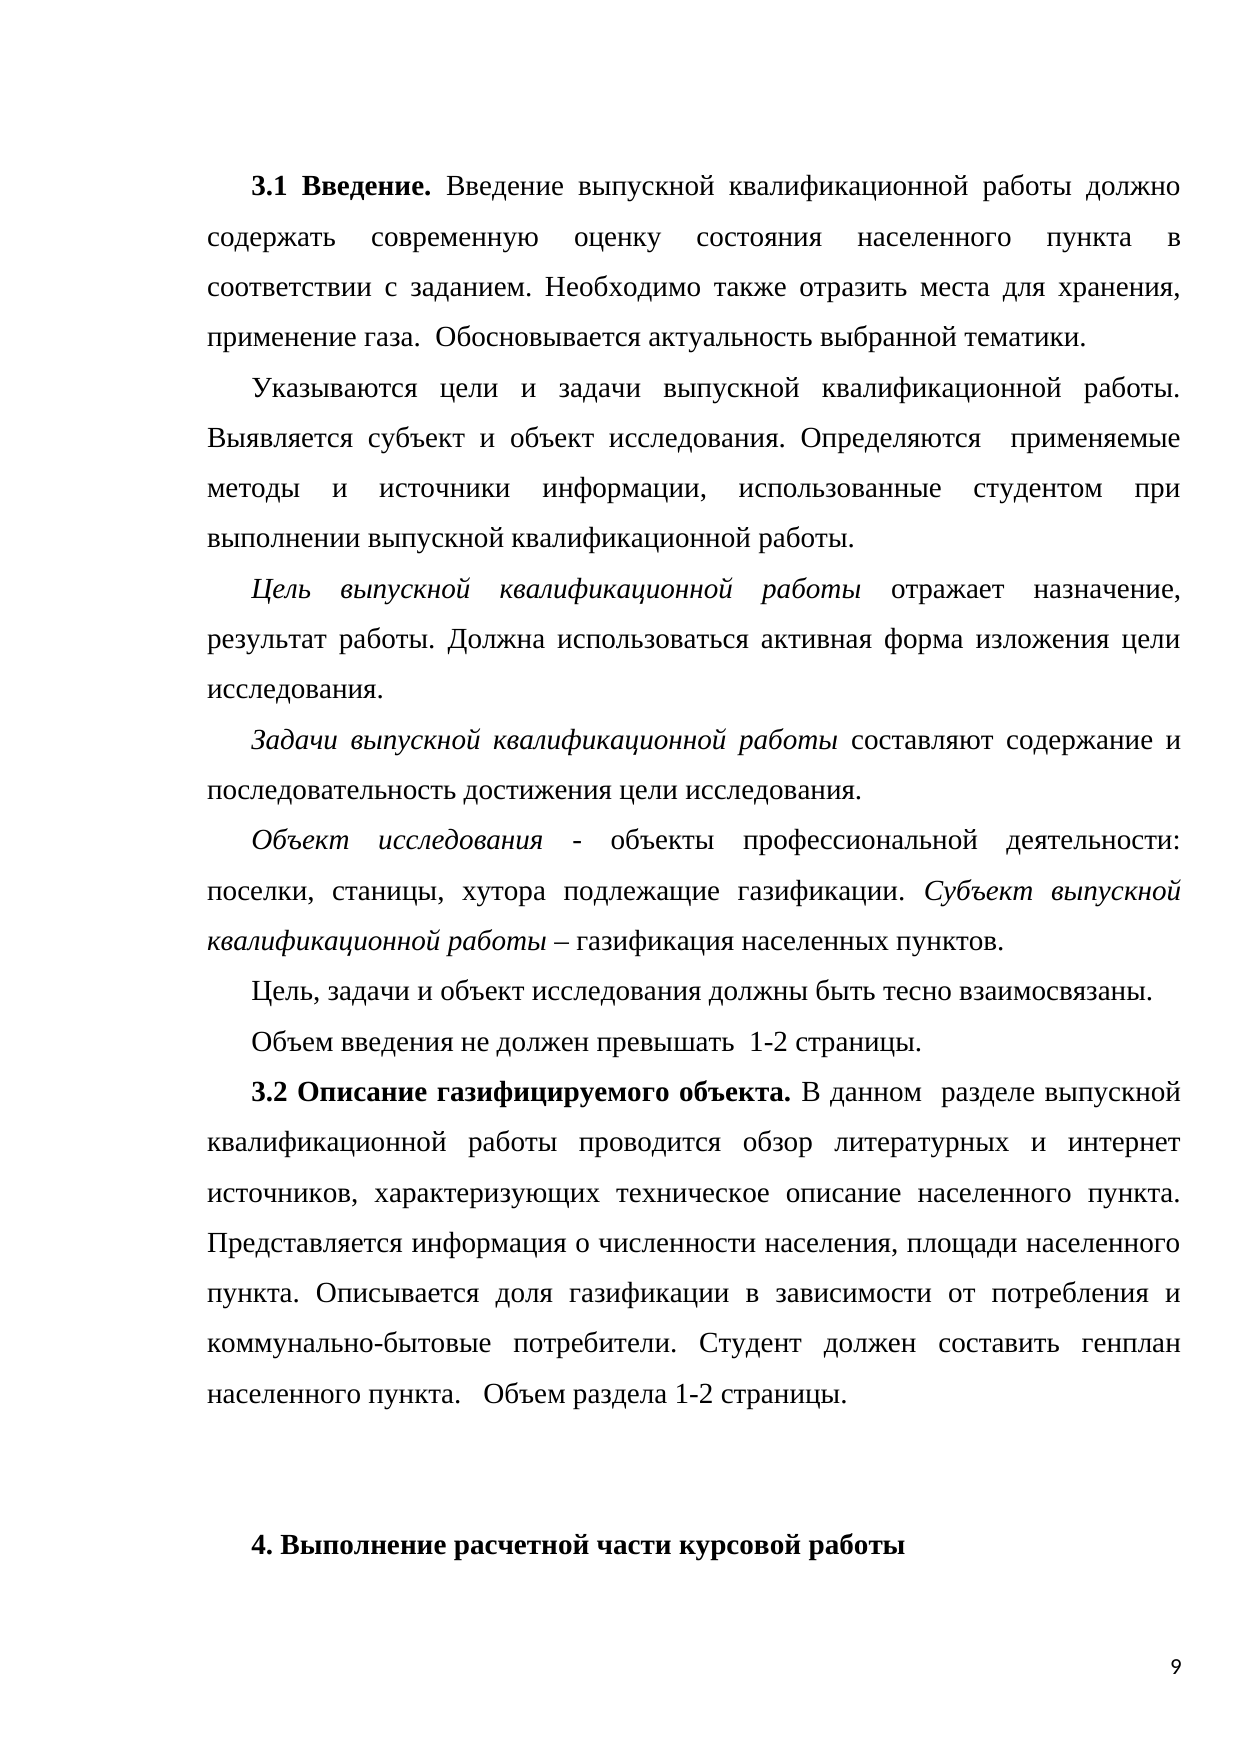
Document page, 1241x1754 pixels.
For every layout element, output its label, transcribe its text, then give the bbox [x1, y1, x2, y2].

text Цель, задачи и объект исследования должны быть тесно взаимосвязаны. [207, 973, 1181, 1007]
text Задачи выпускной квалификационной работы составляют содержание и последовательность достижения цели исследования. [207, 722, 1181, 806]
text 4. Выполнение расчетной части курсовой работы [207, 1527, 1181, 1560]
text Указываются цели и задачи выпускной квалификационной работы. Выявляется субъект и объект исследования. Определяются применяемые методы и источники информации, использованные студентом при выполнении выпускной квалификационной работы. [207, 370, 1181, 554]
text Цель выпускной квалификационной работы отражает назначение, результат работы. Должна использоваться активная форма изложения цели исследования. [207, 571, 1181, 705]
text 3.2 Описание газифицируемого объекта. В данном разделе выпускной квалификационной работы проводится обзор литературных и интернет источников, характеризующих техническое описание населенного пункта. Представляется информация о численности населения, площади населенного пункта. Описывается доля газификации в зависимости от потребления и коммунально-бытовые потребители. Студент должен составить генплан населенного пункта. Объем раздела 1-2 страницы. [207, 1074, 1181, 1409]
text Объем введения не должен превышать 1-2 страницы. [207, 1024, 1181, 1057]
text 3.1 Введение. Введение выпускной квалификационной работы должно содержать современную оценку состояния населенного пункта в соответствии с заданием. Необходимо также отразить места для хранения, применение газа. Обосновывается актуальность выбранной тематики. [207, 168, 1181, 353]
text Объект исследования - объекты профессиональной деятельности: поселки, станицы, хутора подлежащие газификации. Субъект выпускной квалификационной работы – газификация населенных пунктов. [207, 822, 1181, 957]
